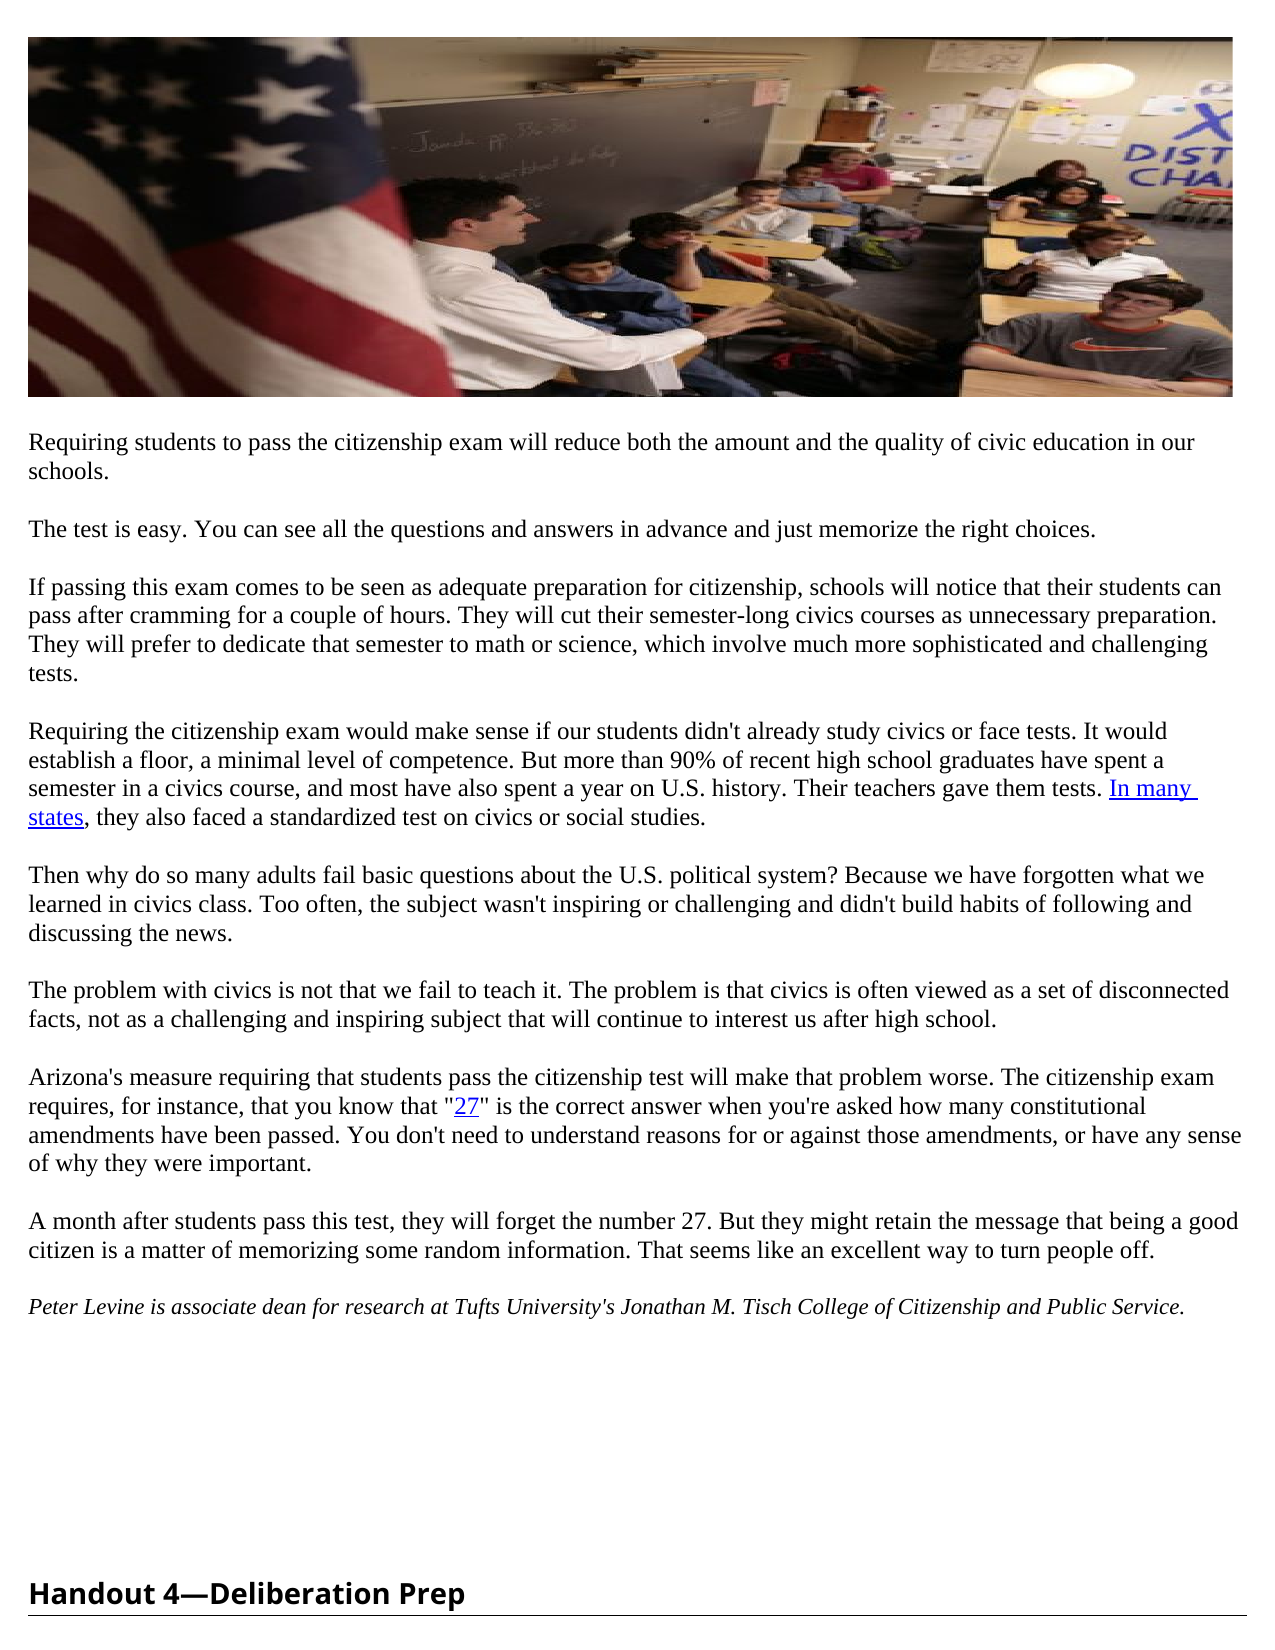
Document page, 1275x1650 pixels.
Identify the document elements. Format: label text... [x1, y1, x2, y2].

text Requiring the citizenship exam would make sense if our students didn't already study civics or face tests. It would establish a floor, a minimal level of competence. But more than 90% of recent high school graduates have spent a semester in a civics course, and most have also spent a year on U.S. history. Their teachers gave them tests. In many states, they also faced a standardized test on civics or social studies. [28, 716, 1247, 831]
text The problem with civics is not that we fail to teach it. The problem is that civics is often viewed as a set of disconnected facts, not as a challenging and inspiring subject that will continue to interest us after high school. [28, 976, 1247, 1033]
text Handout 4—Deliberation Prep [28, 1573, 1247, 1615]
text Requiring students to pass the citizenship exam will reduce both the amount and the quality of civic education in our schools. [28, 427, 1247, 485]
text The test is easy. You can see all the questions and answers in advance and just memorize the right choices. [28, 514, 1247, 543]
text Arizona's measure requiring that students pass the citizenship test will make that problem worse. The citizenship exam requires, for instance, that you know that "27" is the correct answer when you're asked how many constitutional amendments have been passed. You don't need to understand reasons for or against those amendments, or have any sense of why they were important. [28, 1062, 1247, 1177]
text If passing this exam comes to be seen as adequate preparation for citizenship, schools will notice that their students can pass after cramming for a couple of hours. They will cut their semester-long civics courses as unnecessary preparation. They will prefer to dedicate that semester to math or science, which involve much more sophisticated and challenging tests. [28, 572, 1247, 687]
picture [28, 37, 1233, 397]
text Peter Levine is associate dean for research at Tufts University's Jonathan M. Tisch College of Citizenship and Public Service. [28, 1293, 1247, 1374]
text A month after students pass this test, they will forget the number 27. But they might retain the message that being a good citizen is a matter of memorizing some random information. That seems like an excellent way to turn people off. [28, 1206, 1247, 1264]
text Then why do so many adults fail basic questions about the U.S. political system? Because we have forgotten what we learned in civics class. Too often, the subject wasn't inspiring or challenging and didn't build habits of following and discussing the news. [28, 860, 1247, 946]
